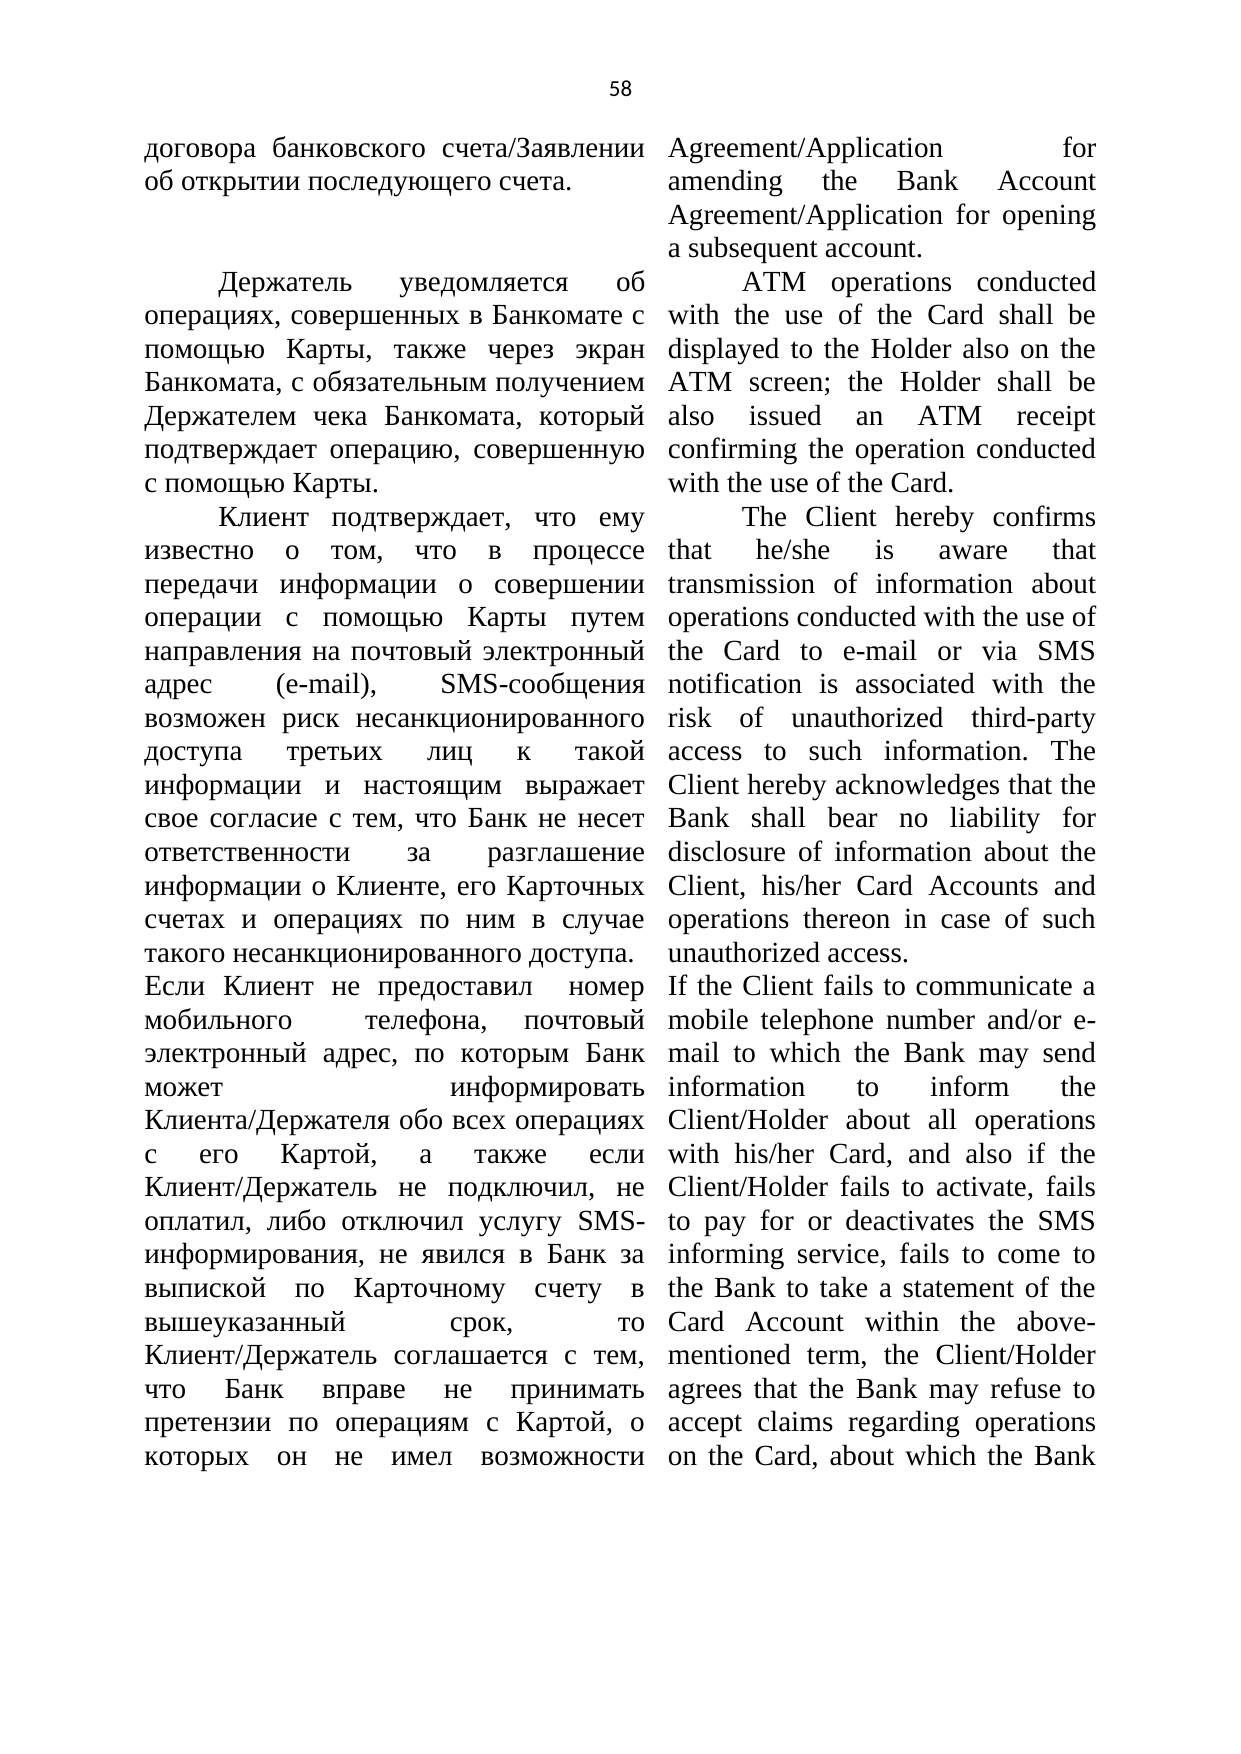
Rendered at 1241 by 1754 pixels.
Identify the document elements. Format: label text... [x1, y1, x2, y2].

table_cell Клиент подтверждает, что ему известно о том, что в процессе передачи информации о совершении операции с помощью Карты путем направления на почтовый электронный адрес (e-mail), SMS-сообщения возможен риск несанкционированного доступа третьих лиц к такой информации и настоящим выражает свое согласие с тем, что Банк не несет ответственности за разглашение информации о Клиенте, его Карточных счетах и операциях по ним в случае такого несанкционированного доступа. [133, 499, 656, 968]
table_cell Держатель уведомляется об операциях, совершенных в Банкомате с помощью Карты, также через экран Банкомата, с обязательным получением Держателем чека Банкомата, который подтверждает операцию, совершенную с помощью Карты. [133, 264, 656, 499]
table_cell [656, 130, 1107, 264]
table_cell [133, 130, 656, 264]
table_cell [656, 968, 1107, 1471]
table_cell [133, 968, 656, 1471]
table_cell ATM operations conducted with the use of the Card shall be displayed to the Holder also on the ATM screen; the Holder shall be also issued an ATM receipt confirming the operation conducted with the use of the Card. [656, 264, 1107, 499]
table_cell The Client hereby confirms that he/she is aware that transmission of information about operations conducted with the use of the Card to e-mail or via SMS notification is associated with the risk of unauthorized third-party access to such information. The Client hereby acknowledges that the Bank shall bear no liability for disclosure of information about the Client, his/her Card Accounts and operations thereon in case of such unauthorized access. [656, 499, 1107, 968]
